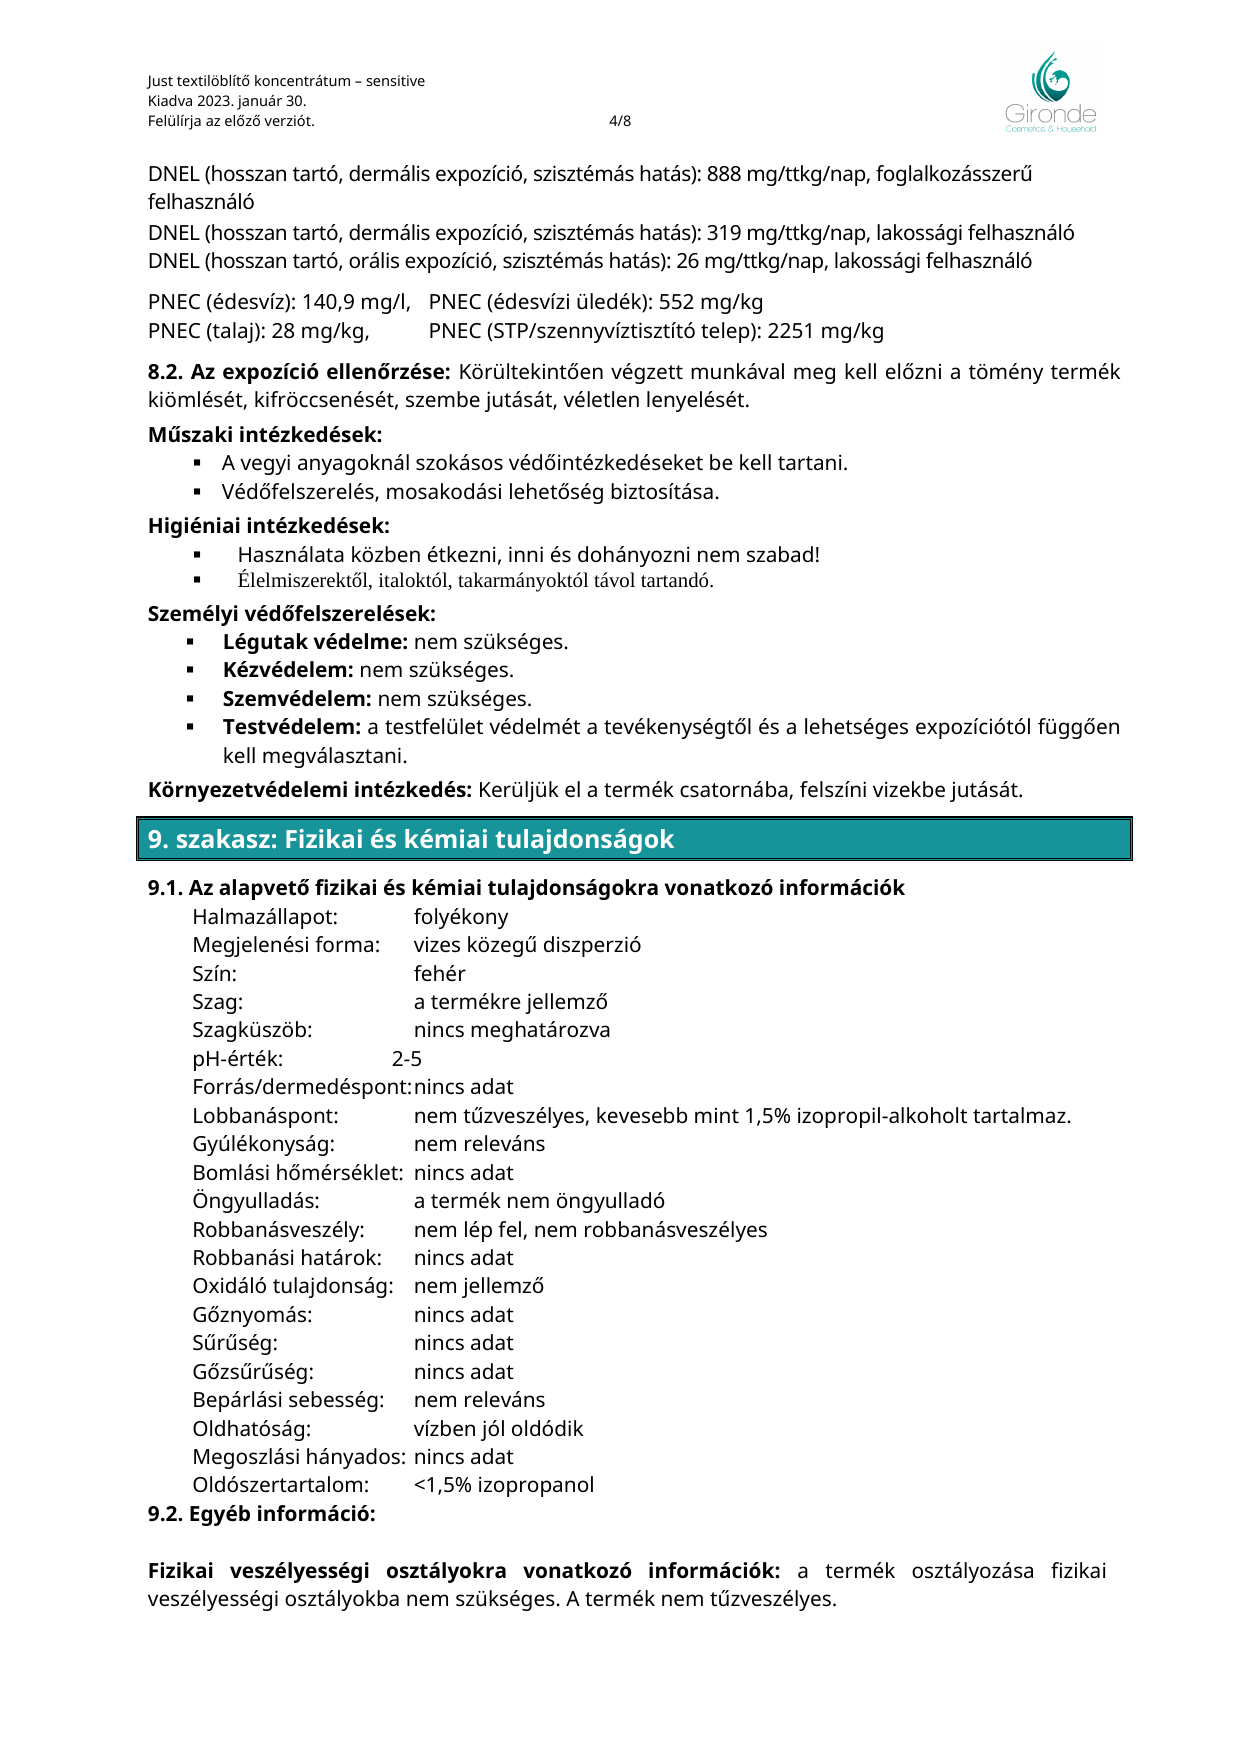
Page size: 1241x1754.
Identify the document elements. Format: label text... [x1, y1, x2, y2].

text Halmazállapot: folyékony [177, 902, 1122, 930]
text Oldószertartalom: <1,5% izopropanol [177, 1471, 1122, 1499]
text Robbanási határok: nincs adat [177, 1243, 1122, 1272]
text Oxidáló tulajdonság: nem jellemző [177, 1272, 1122, 1300]
text 9.1. Az alapvető fizikai és kémiai tulajdonságokra vonatkozó információk [148, 873, 1122, 902]
text Gőznyomás: nincs adat [177, 1300, 1122, 1328]
text Környezetvédelemi intézkedés: Kerüljük el a termék csatornába, felszíni vizekbe jutását. [148, 776, 1122, 804]
text Megjelenési forma: vizes közegű diszperzió [177, 930, 1122, 959]
text Megoszlási hányados: nincs adat [177, 1442, 1122, 1471]
text 8.2. Az expozíció ellenőrzése: Körültekintően végzett munkával meg kell előzni a tömény termék kiömlését, kifröccsenését, szembe jutását, véletlen lenyelését. [148, 357, 1122, 414]
text Szín: fehér [177, 959, 1122, 987]
text Lobbanáspont: nem tűzveszélyes, kevesebb mint 1,5% izopropil-alkoholt tartalmaz. [177, 1101, 1122, 1129]
text Bomlási hőmérséklet: nincs adat [177, 1158, 1122, 1186]
list A vegyi anyagoknál szokásos védőintézkedéseket be kell tartani. [148, 448, 1122, 477]
text 9.2. Egyéb információ: [148, 1499, 1122, 1527]
text Műszaki intézkedések: [148, 420, 1122, 448]
text Higiéniai intézkedések: [148, 511, 1122, 540]
text Személyi védőfelszerelések: [148, 599, 1122, 627]
text PNEC (édesvíz): 140,9 mg/l, PNEC (édesvízi üledék): 552 mg/kg [148, 287, 1116, 316]
text Gyúlékonyság: nem releváns [177, 1129, 1122, 1158]
text Robbanásveszély: nem lép fel, nem robbanásveszélyes [177, 1215, 1122, 1243]
list Kézvédelem: nem szükséges. [185, 656, 1122, 684]
text Oldhatóság: vízben jól oldódik [177, 1414, 1122, 1442]
list Használata közben étkezni, inni és dohányozni nem szabad! [148, 540, 1122, 568]
text Bepárlási sebesség: nem releváns [177, 1385, 1122, 1414]
list Élelmiszerektől, italoktól, takarmányoktól távol tartandó. [148, 568, 1122, 592]
list Védőfelszerelés, mosakodási lehetőség biztosítása. [148, 477, 1122, 505]
text PNEC (talaj): 28 mg/kg, PNEC (STP/szennyvíztisztító telep): 2251 mg/kg [148, 316, 1116, 344]
text DNEL (hosszan tartó, dermális expozíció, szisztémás hatás): 319 mg/ttkg/nap, lakossági felhasználó [148, 218, 1116, 246]
text Gőzsűrűség: nincs adat [177, 1357, 1122, 1385]
text Sűrűség: nincs adat [177, 1328, 1122, 1357]
list Testvédelem: a testfelület védelmét a tevékenységtől és a lehetséges expozíciótól függően kell megválasztani. [185, 712, 1122, 769]
text DNEL (hosszan tartó, orális expozíció, szisztémás hatás): 26 mg/ttkg/nap, lakossági felhasználó [148, 246, 1116, 275]
text Öngyulladás: a termék nem öngyulladó [177, 1186, 1122, 1215]
picture [1000, 43, 1102, 136]
text Fizikai veszélyességi osztályokra vonatkozó információk: a termék osztályozása fizikai veszélyességi osztályokba nem szükséges. A termék nem tűzveszélyes. [148, 1556, 1107, 1613]
text Szag: a termékre jellemző [177, 987, 1122, 1016]
text Szagküszöb: nincs meghatározva [177, 1016, 1122, 1044]
text Forrás/dermedéspont: nincs adat [177, 1072, 1122, 1101]
text pH-érték: 2-5 [177, 1044, 1122, 1072]
list Légutak védelme: nem szükséges. [185, 627, 1122, 656]
text DNEL (hosszan tartó, dermális expozíció, szisztémás hatás): 888 mg/ttkg/nap, foglalkozásszerű felhasználó [148, 159, 1116, 216]
list Szemvédelem: nem szükséges. [185, 684, 1122, 712]
text 9. szakasz: Fizikai és kémiai tulajdonságok [139, 820, 1130, 858]
